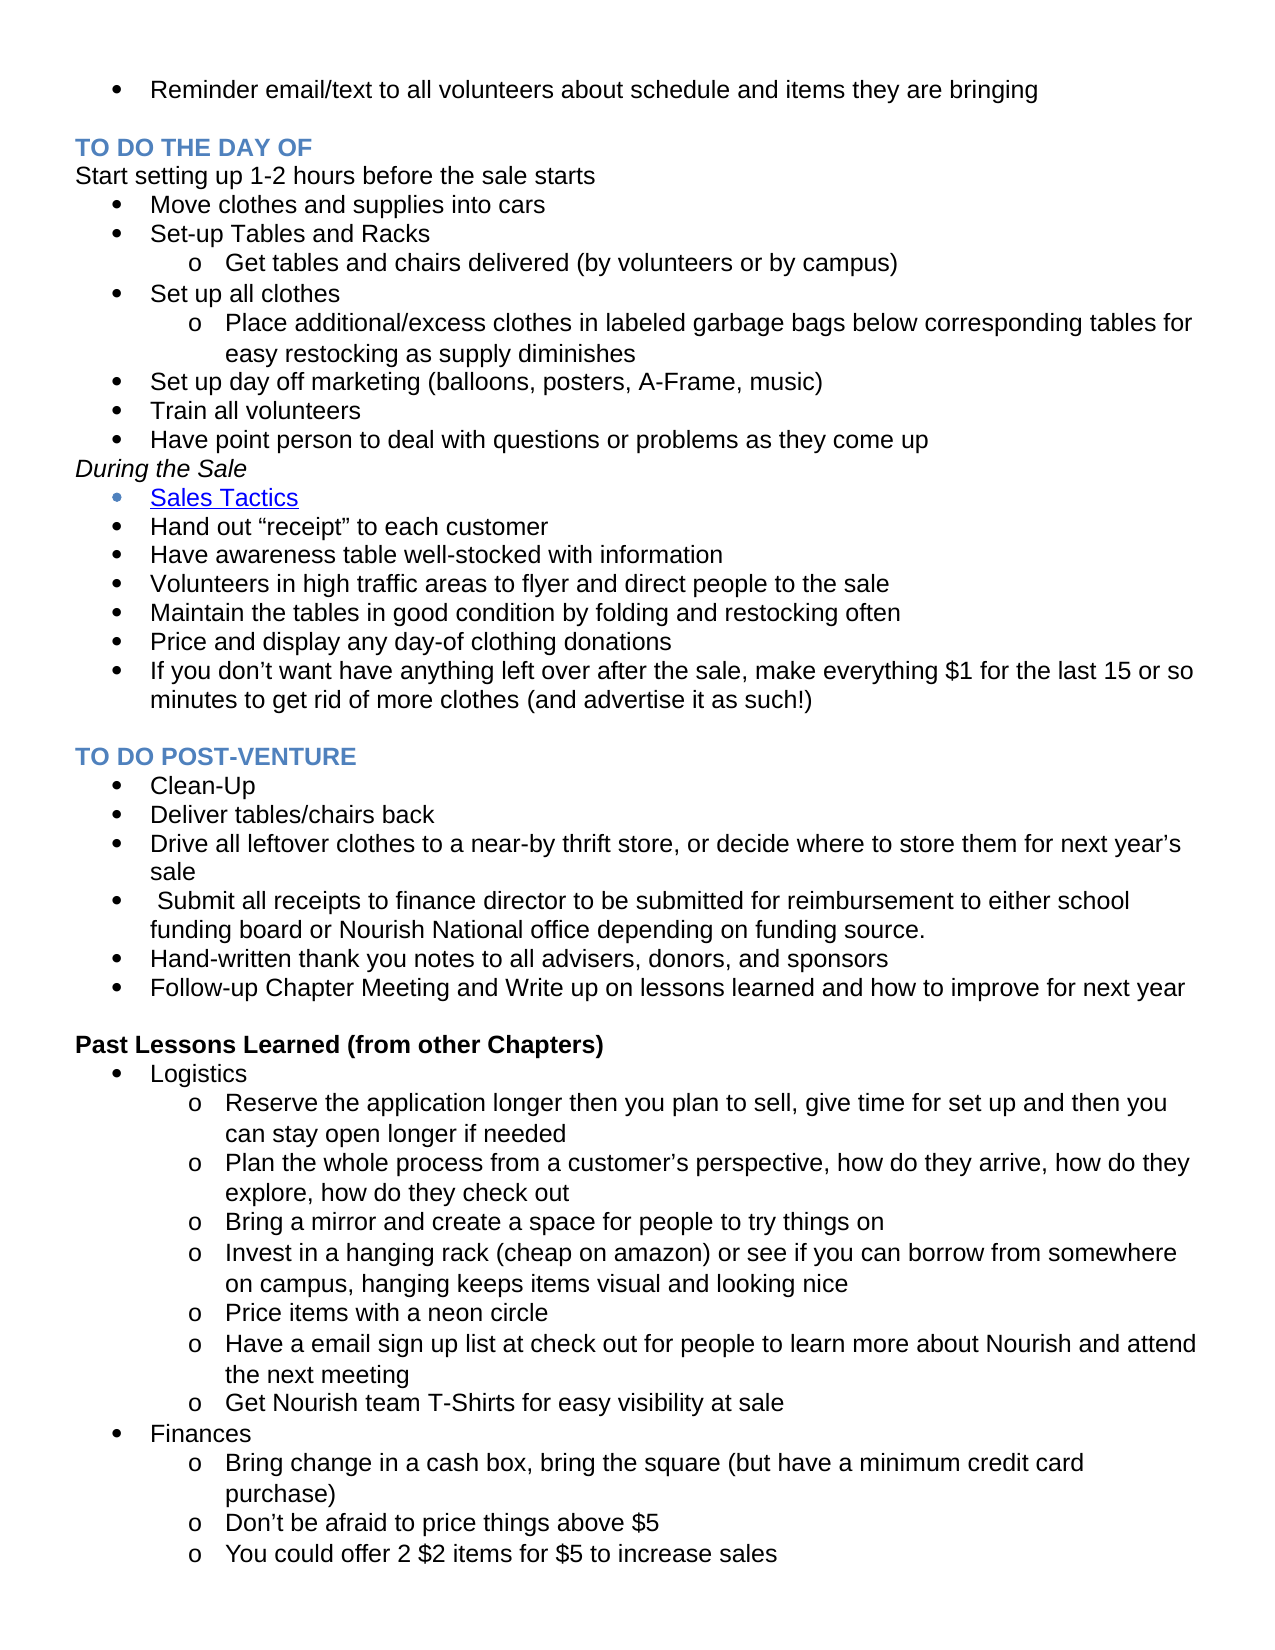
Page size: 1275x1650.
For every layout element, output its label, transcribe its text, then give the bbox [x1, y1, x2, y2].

list Volunteers in high traffic areas to flyer and direct people to the sale [112, 569, 1200, 598]
list Bring change in a cash box, bring the square (but have a minimum credit card purchase) [187, 1448, 1200, 1508]
list Deliver tables/chairs back [112, 800, 1200, 828]
list Maintain the tables in good condition by folding and restocking often [112, 598, 1200, 627]
list Finances [112, 1419, 1200, 1448]
list Sales Tactics [112, 483, 1200, 511]
list Hand-written thank you notes to all advisers, donors, and sponsors [112, 944, 1200, 973]
list Don’t be afraid to price things above $5 [187, 1508, 1200, 1539]
list Set up day off marketing (balloons, posters, A-Frame, music) [112, 367, 1200, 396]
list Get Nourish team T-Shirts for easy visibility at sale [187, 1388, 1200, 1419]
list Bring a mirror and create a space for people to try things on [187, 1207, 1200, 1238]
list Set up all clothes [112, 279, 1200, 308]
list Invest in a hanging rack (cheap on amazon) or see if you can borrow from somewhere on campus, hanging keeps items visual and looking nice [187, 1238, 1200, 1298]
list Clean-Up [112, 771, 1200, 800]
list Past Lessons Learned (from other Chapters) [75, 1030, 1200, 1059]
list Reserve the application longer then you plan to sell, give time for set up and then you can stay open longer if needed [187, 1088, 1200, 1147]
list Plan the whole process from a customer’s perspective, how do they arrive, how do they explore, how do they check out [187, 1147, 1200, 1207]
list Place additional/excess clothes in labeled garbage bags below corresponding tables for easy restocking as supply diminishes [187, 308, 1200, 367]
list Set-up Tables and Racks [112, 219, 1200, 248]
list Drive all leftover clothes to a near-by thrift store, or decide where to store them for next year’s sale [112, 828, 1200, 886]
list Price items with a neon circle [187, 1298, 1200, 1329]
list Reminder email/text to all volunteers about schedule and items they are bringing [112, 75, 1200, 104]
list Follow-up Chapter Meeting and Write up on lessons learned and how to improve for next year [112, 973, 1200, 1001]
list Have a email sign up list at check out for people to learn more about Nourish and attend the next meeting [187, 1329, 1200, 1388]
list Price and display any day-of clothing donations [112, 627, 1200, 656]
list Submit all receipts to finance director to be submitted for reimbursement to either school funding board or Nourish National office depending on funding source. [112, 886, 1200, 944]
list Train all volunteers [112, 396, 1200, 425]
list TO DO THE DAY OF [75, 133, 1200, 161]
list Hand out “receipt” to each customer [112, 511, 1200, 540]
list Logistics [112, 1059, 1200, 1088]
text During the Sale [75, 454, 1200, 483]
list Have awareness table well-stocked with information [112, 540, 1200, 569]
list If you don’t want have anything left over after the sale, make everything $1 for the last 15 or so minutes to get rid of more clothes (and advertise it as such!) [112, 656, 1200, 713]
list Start setting up 1-2 hours before the sale starts [75, 161, 1200, 190]
list Move clothes and supplies into cars [112, 190, 1200, 219]
list Have point person to deal with questions or problems as they come up [112, 425, 1200, 454]
text TO DO POST-VENTURE [75, 742, 1200, 771]
list You could offer 2 $2 items for $5 to increase sales [187, 1539, 1200, 1570]
list Get tables and chairs delivered (by volunteers or by campus) [187, 248, 1200, 279]
